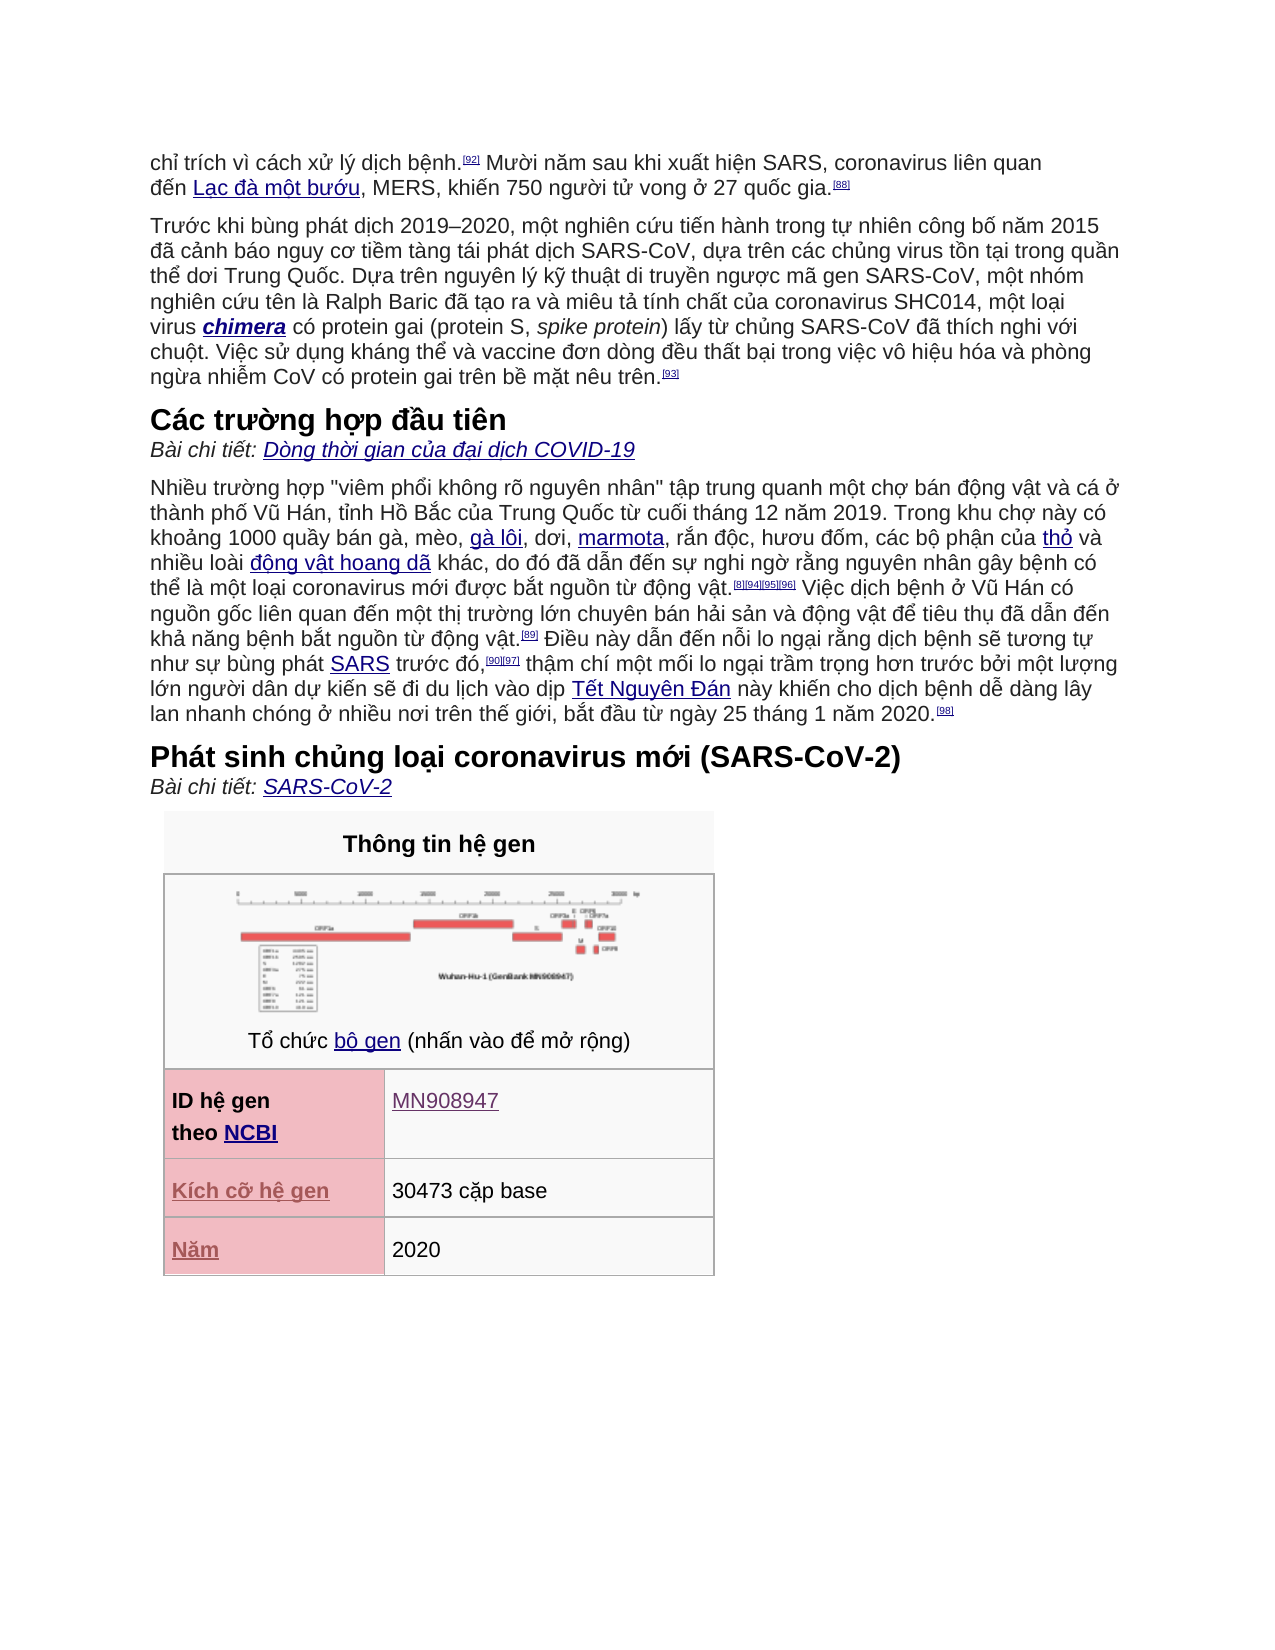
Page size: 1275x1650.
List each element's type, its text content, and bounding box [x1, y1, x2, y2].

table_header Thông tin hệ gen [164, 811, 714, 873]
table_cell MN908947 [385, 1070, 713, 1158]
table_cell 30473 cặp base [385, 1159, 713, 1216]
table_cell Tổ chức bộ gen (nhấn vào để mở rộng) [165, 875, 713, 1068]
table_cell 2020 [385, 1218, 713, 1274]
text Phát sinh chủng loại coronavirus mới (SARS-CoV-2) [150, 739, 1125, 774]
text Bài chi tiết: Dòng thời gian của đại dịch COVID-19 [150, 437, 1125, 462]
text Nhiều trường hợp "viêm phổi không rõ nguyên nhân" tập trung quanh một chợ bán động vật và cá ở thành phố Vũ Hán, tỉnh Hồ Bắc của Trung Quốc từ cuối tháng 12 năm 2019. Trong khu chợ này có khoảng 1000 quầy bán gà, mèo, gà lôi, dơi, marmota, rắn độc, hươu đốm, các bộ phận của thỏ và nhiều loài động vật hoang dã khác, do đó đã dẫn đến sự nghi ngờ rằng nguyên nhân gây bệnh có thể là một loại coronavirus mới được bắt nguồn từ động vật.[8][94][95][96] Việc dịch bệnh ở Vũ Hán có nguồn gốc liên quan đến một thị trường lớn chuyên bán hải sản và động vật để tiêu thụ đã dẫn đến khả năng bệnh bắt nguồn từ động vật.[89] Điều này dẫn đến nỗi lo ngại rằng dịch bệnh sẽ tương tự như sự bùng phát SARS trước đó,[90][97] thậm chí một mối lo ngại trầm trọng hơn trước bởi một lượng lớn người dân dự kiến sẽ đi du lịch vào dịp Tết Nguyên Đán này khiến cho dịch bệnh dễ dàng lây lan nhanh chóng ở nhiều nơi trên thế giới, bắt đầu từ ngày 25 tháng 1 năm 2020.[98] [150, 474, 1125, 726]
text Bài chi tiết: SARS-CoV-2 [150, 774, 1125, 799]
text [150, 150, 1125, 200]
table_cell ID hệ gen theo NCBI [165, 1070, 384, 1158]
text Trước khi bùng phát dịch 2019–2020, một nghiên cứu tiến hành trong tự nhiên công bố năm 2015 đã cảnh báo nguy cơ tiềm tàng tái phát dịch SARS-CoV, dựa trên các chủng virus tồn tại trong quần thể dơi Trung Quốc. Dựa trên nguyên lý kỹ thuật di truyền ngược mã gen SARS-CoV, một nhóm nghiên cứu tên là Ralph Baric đã tạo ra và miêu tả tính chất của coronavirus SHC014, một loại virus chimera có protein gai (protein S, spike protein) lấy từ chủng SARS-CoV đã thích nghi với chuột. Việc sử dụng kháng thể và vaccine đơn dòng đều thất bại trong việc vô hiệu hóa và phòng ngừa nhiễm CoV có protein gai trên bề mặt nêu trên.[93] [150, 213, 1125, 389]
table_cell Năm [165, 1218, 384, 1274]
picture [236, 890, 643, 1014]
table_cell Kích cỡ hệ gen [165, 1159, 384, 1216]
text Các trường hợp đầu tiên [150, 402, 1125, 437]
